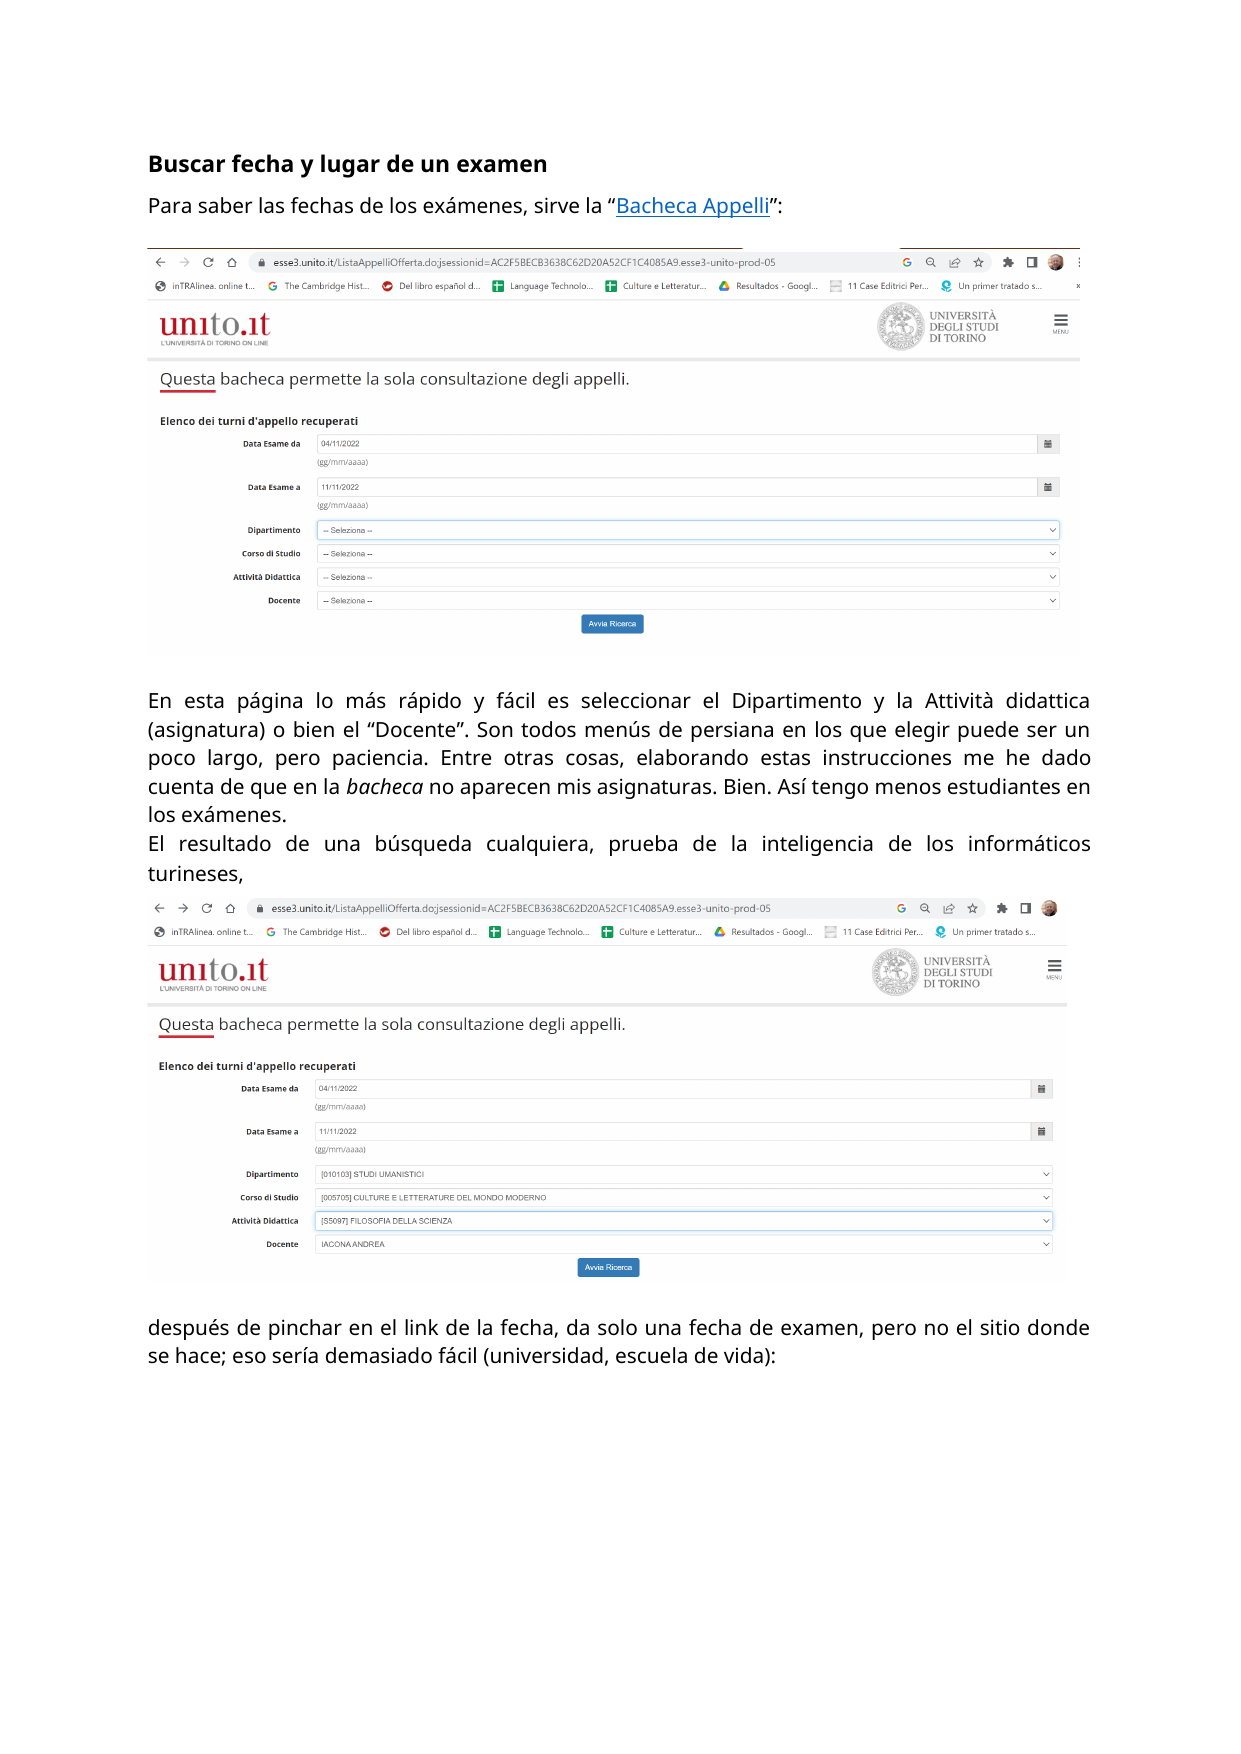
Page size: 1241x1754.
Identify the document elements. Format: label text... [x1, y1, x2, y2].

text En esta página lo más rápido y fácil es seleccionar el Dipartimento y la Attività didattica (asignatura) o bien el “Docente”. Son todos menús de persiana en los que elegir puede ser un poco largo, pero paciencia. Entre otras cosas, elaborando estas instrucciones me he dado cuenta de que en la bacheca no aparecen mis asignaturas. Bien. Así tengo menos estudiantes en los exámenes. [148, 687, 1092, 829]
text Buscar fecha y lugar de un examen [148, 148, 1092, 179]
picture [147, 248, 1080, 656]
text Para saber las fechas de los exámenes, sirve la “Bacheca Appelli”: [148, 191, 1092, 220]
picture [147, 897, 1067, 1282]
text después de pinchar en el link de la fecha, da solo una fecha de examen, pero no el sitio donde se hace; eso sería demasiado fácil (universidad, escuela de vida): [148, 1313, 1092, 1369]
text El resultado de una búsqueda cualquiera, prueba de la inteligencia de los informáticos turineses, [148, 829, 1092, 888]
